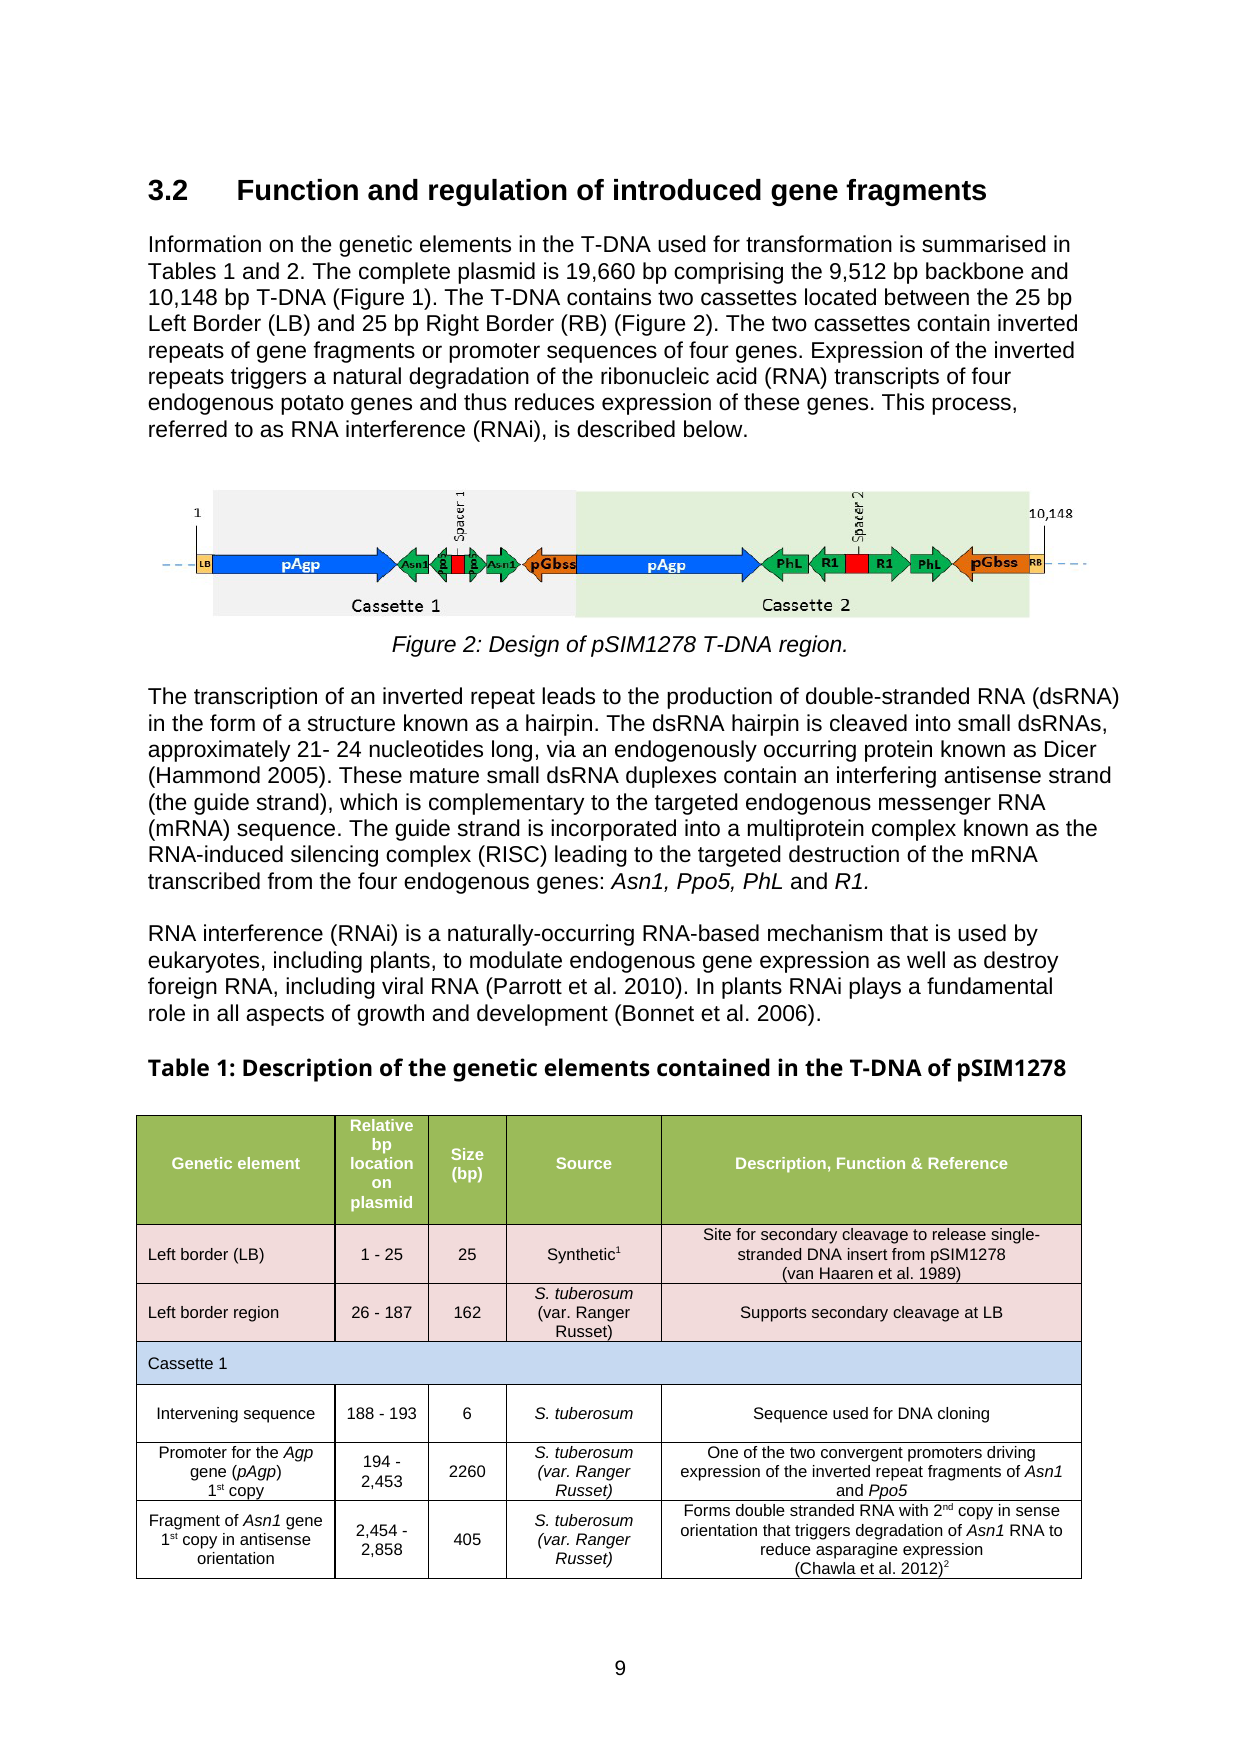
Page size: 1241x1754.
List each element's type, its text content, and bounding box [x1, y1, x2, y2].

table_cell 194 -2,453 [336, 1443, 428, 1500]
subtitle Table 1: Description of the genetic elements contained in the T-DNA of pSIM1278 [148, 1052, 1092, 1083]
table_cell Sequence used for DNA cloning [662, 1385, 1081, 1442]
table_cell Forms double stranded RNA with 2nd copy in sense orientation that triggers degradation of Asn1 RNA to reduce asparagine expression (Chawla et al. 2012)2 [662, 1501, 1081, 1578]
subtitle 3.2 Function and regulation of introduced gene fragments [148, 173, 1092, 206]
table_cell S. tuberosum [507, 1385, 661, 1442]
picture [147, 468, 1093, 631]
title Figure 2: Design of pSIM1278 T-DNA region. [148, 631, 1092, 657]
text RNA interference (RNAi) is a naturally-occurring RNA-based mechanism that is used by eukaryotes, including plants, to modulate endogenous gene expression as well as destroy foreign RNA, including viral RNA (Parrott et al. 2010). In plants RNAi plays a fundamental role in all aspects of growth and development (Bonnet et al. 2006). [148, 920, 1092, 1026]
table_cell S. tuberosum (var. Ranger Russet) [507, 1284, 661, 1341]
table_cell Fragment of Asn1 gene 1st copy in antisense orientation [137, 1501, 334, 1578]
table_cell 26 - 187 [336, 1284, 428, 1341]
table_cell S. tuberosum (var. Ranger Russet) [507, 1443, 661, 1500]
table_cell 2,454 - 2,858 [336, 1501, 428, 1578]
table_cell Supports secondary cleavage at LB [662, 1284, 1081, 1341]
text Information on the genetic elements in the T-DNA used for transformation is summarised in Tables 1 and 2. The complete plasmid is 19,660 bp comprising the 9,512 bp backbone and 10,148 bp T-DNA (Figure 1). The T-DNA contains two cassettes located between the 25 bp Left Border (LB) and 25 bp Right Border (RB) (Figure 2). The two cassettes contain inverted repeats of gene fragments or promoter sequences of four genes. Expression of the inverted repeats triggers a natural degradation of the ribonucleic acid (RNA) transcripts of four endogenous potato genes and thus reduces expression of these genes. This process, referred to as RNA interference (RNAi), is described below. [148, 231, 1092, 442]
table_cell Site for secondary cleavage to release single-stranded DNA insert from pSIM1278 (van Haaren et al. 1989) [662, 1225, 1081, 1283]
table_cell 188 - 193 [336, 1385, 428, 1442]
table_cell 405 [429, 1501, 506, 1578]
table_header Source [507, 1116, 661, 1224]
text The transcription of an inverted repeat leads to the production of double-stranded RNA (dsRNA) in the form of a structure known as a hairpin. The dsRNA hairpin is cleaved into small dsRNAs, approximately 21- 24 nucleotides long, via an endogenously occurring protein known as Dicer (Hammond 2005). These mature small dsRNA duplexes contain an interfering antisense strand (the guide strand), which is complementary to the targeted endogenous messenger RNA (mRNA) sequence. The guide strand is incorporated into a multiprotein complex known as the RNA-induced silencing complex (RISC) leading to the targeted destruction of the mRNA transcribed from the four endogenous genes: Asn1, Ppo5, PhL and R1. [148, 683, 1122, 894]
table_cell 6 [429, 1385, 506, 1442]
table_cell Left border (LB) [137, 1225, 334, 1283]
table_cell S. tuberosum (var. Ranger Russet) [507, 1501, 661, 1578]
table_cell Synthetic1 [507, 1225, 661, 1283]
table_cell Intervening sequence [137, 1385, 334, 1442]
table_cell 1 - 25 [336, 1225, 428, 1283]
table_cell One of the two convergent promoters driving expression of the inverted repeat fragments of Asn1 and Ppo5 [662, 1443, 1081, 1500]
table_header Relative bp location on plasmid [336, 1116, 428, 1224]
table_cell Left border region [137, 1284, 334, 1341]
table_header Size (bp) [429, 1116, 506, 1224]
table_cell 2260 [429, 1443, 506, 1500]
table_cell Promoter for the Agp gene (pAgp) 1st copy [137, 1443, 334, 1500]
table_header Description, Function & Reference [662, 1116, 1081, 1224]
table_cell 162 [429, 1284, 506, 1341]
table_cell 25 [429, 1225, 506, 1283]
table_cell Cassette 1 [137, 1342, 1081, 1384]
table_header Genetic element [137, 1116, 334, 1224]
